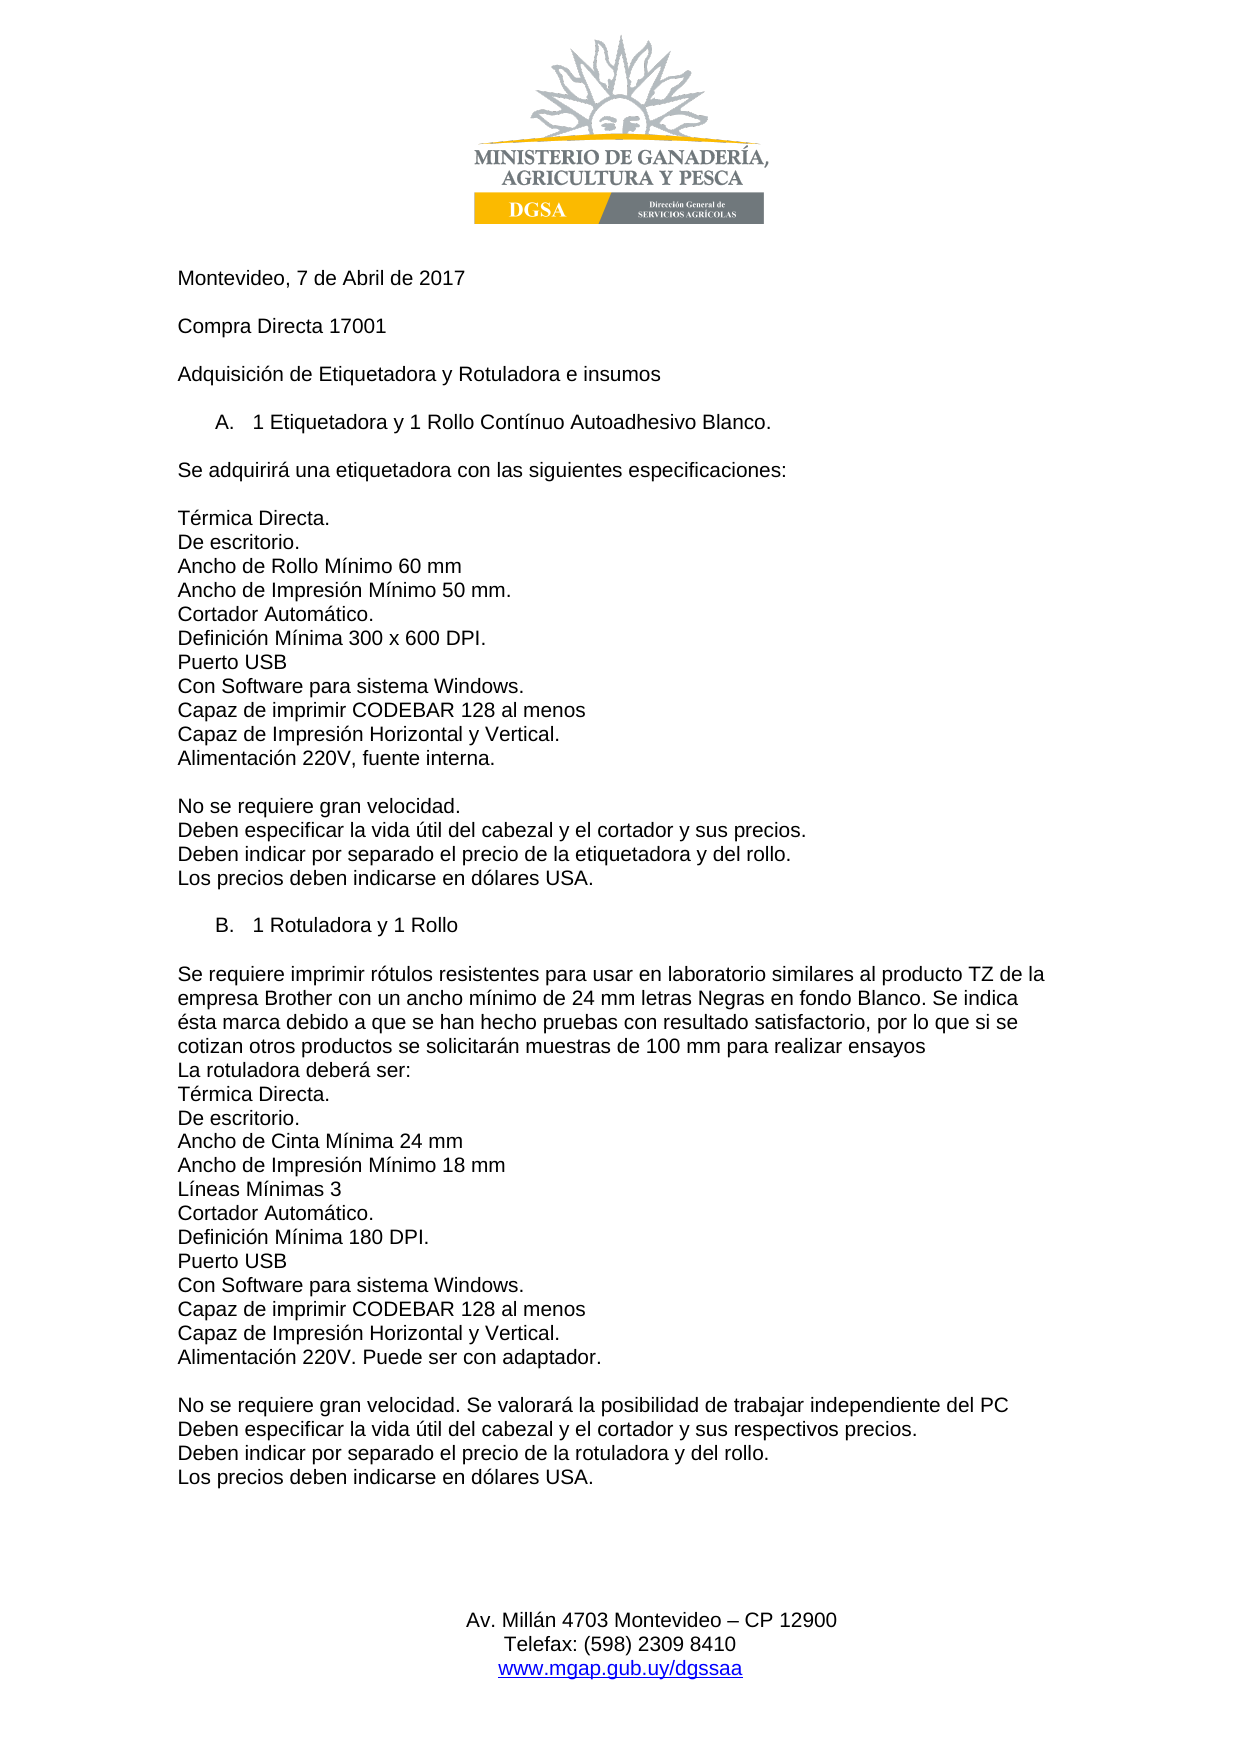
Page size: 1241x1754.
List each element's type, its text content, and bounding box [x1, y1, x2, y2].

text Definición Mínima 180 DPI. [177, 1225, 1063, 1249]
list 1 Rotuladora y 1 Rollo [215, 913, 1063, 937]
text Deben indicar por separado el precio de la rotuladora y del rollo. [177, 1441, 1063, 1465]
text Cortador Automático. [177, 602, 1063, 626]
text Deben especificar la vida útil del cabezal y el cortador y sus precios. [177, 817, 1063, 841]
text Cortador Automático. [177, 1201, 1063, 1225]
text Capaz de Impresión Horizontal y Vertical. [177, 722, 1063, 746]
list 1 Etiquetadora y 1 Rollo Contínuo Autoadhesivo Blanco. [215, 410, 1063, 434]
picture [457, 17, 782, 237]
text Líneas Mínimas 3 [177, 1177, 1063, 1201]
text Térmica Directa. [177, 1081, 1063, 1105]
text Ancho de Cinta Mínima 24 mm [177, 1129, 1063, 1153]
text De escritorio. [177, 530, 1063, 554]
text Adquisición de Etiquetadora y Rotuladora e insumos [177, 362, 1063, 386]
text Capaz de imprimir CODEBAR 128 al menos [177, 1297, 1063, 1321]
text Ancho de Impresión Mínimo 50 mm. [177, 578, 1063, 602]
text Se requiere imprimir rótulos resistentes para usar en laboratorio similares al producto TZ de la empresa Brother con un ancho mínimo de 24 mm letras Negras en fondo Blanco. Se indica ésta marca debido a que se han hecho pruebas con resultado satisfactorio, por lo que si se cotizan otros productos se solicitarán muestras de 100 mm para realizar ensayos [177, 962, 1063, 1057]
text Con Software para sistema Windows. [177, 674, 1063, 698]
text Capaz de Impresión Horizontal y Vertical. [177, 1321, 1063, 1345]
text Deben especificar la vida útil del cabezal y el cortador y sus respectivos precios. [177, 1417, 1063, 1441]
text Se adquirirá una etiquetadora con las siguientes especificaciones: [177, 458, 1063, 482]
text Puerto USB [177, 1249, 1063, 1273]
text Térmica Directa. [177, 506, 1063, 530]
text Alimentación 220V. Puede ser con adaptador. [177, 1345, 1063, 1369]
text Los precios deben indicarse en dólares USA. [177, 865, 1063, 889]
text Definición Mínima 300 x 600 DPI. [177, 626, 1063, 650]
text No se requiere gran velocidad. Se valorará la posibilidad de trabajar independiente del PC [177, 1393, 1063, 1417]
text Deben indicar por separado el precio de la etiquetadora y del rollo. [177, 841, 1063, 865]
text De escritorio. [177, 1105, 1063, 1129]
text Alimentación 220V, fuente interna. [177, 746, 1063, 769]
text Montevideo, 7 de Abril de 2017 [177, 266, 1063, 290]
text Puerto USB [177, 650, 1063, 674]
text La rotuladora deberá ser: [177, 1057, 1063, 1081]
text Capaz de imprimir CODEBAR 128 al menos [177, 698, 1063, 722]
text No se requiere gran velocidad. [177, 793, 1063, 817]
text Ancho de Rollo Mínimo 60 mm [177, 554, 1063, 578]
text Los precios deben indicarse en dólares USA. [177, 1465, 1063, 1489]
text Con Software para sistema Windows. [177, 1273, 1063, 1297]
text Compra Directa 17001 [177, 314, 1063, 338]
text Ancho de Impresión Mínimo 18 mm [177, 1153, 1063, 1177]
